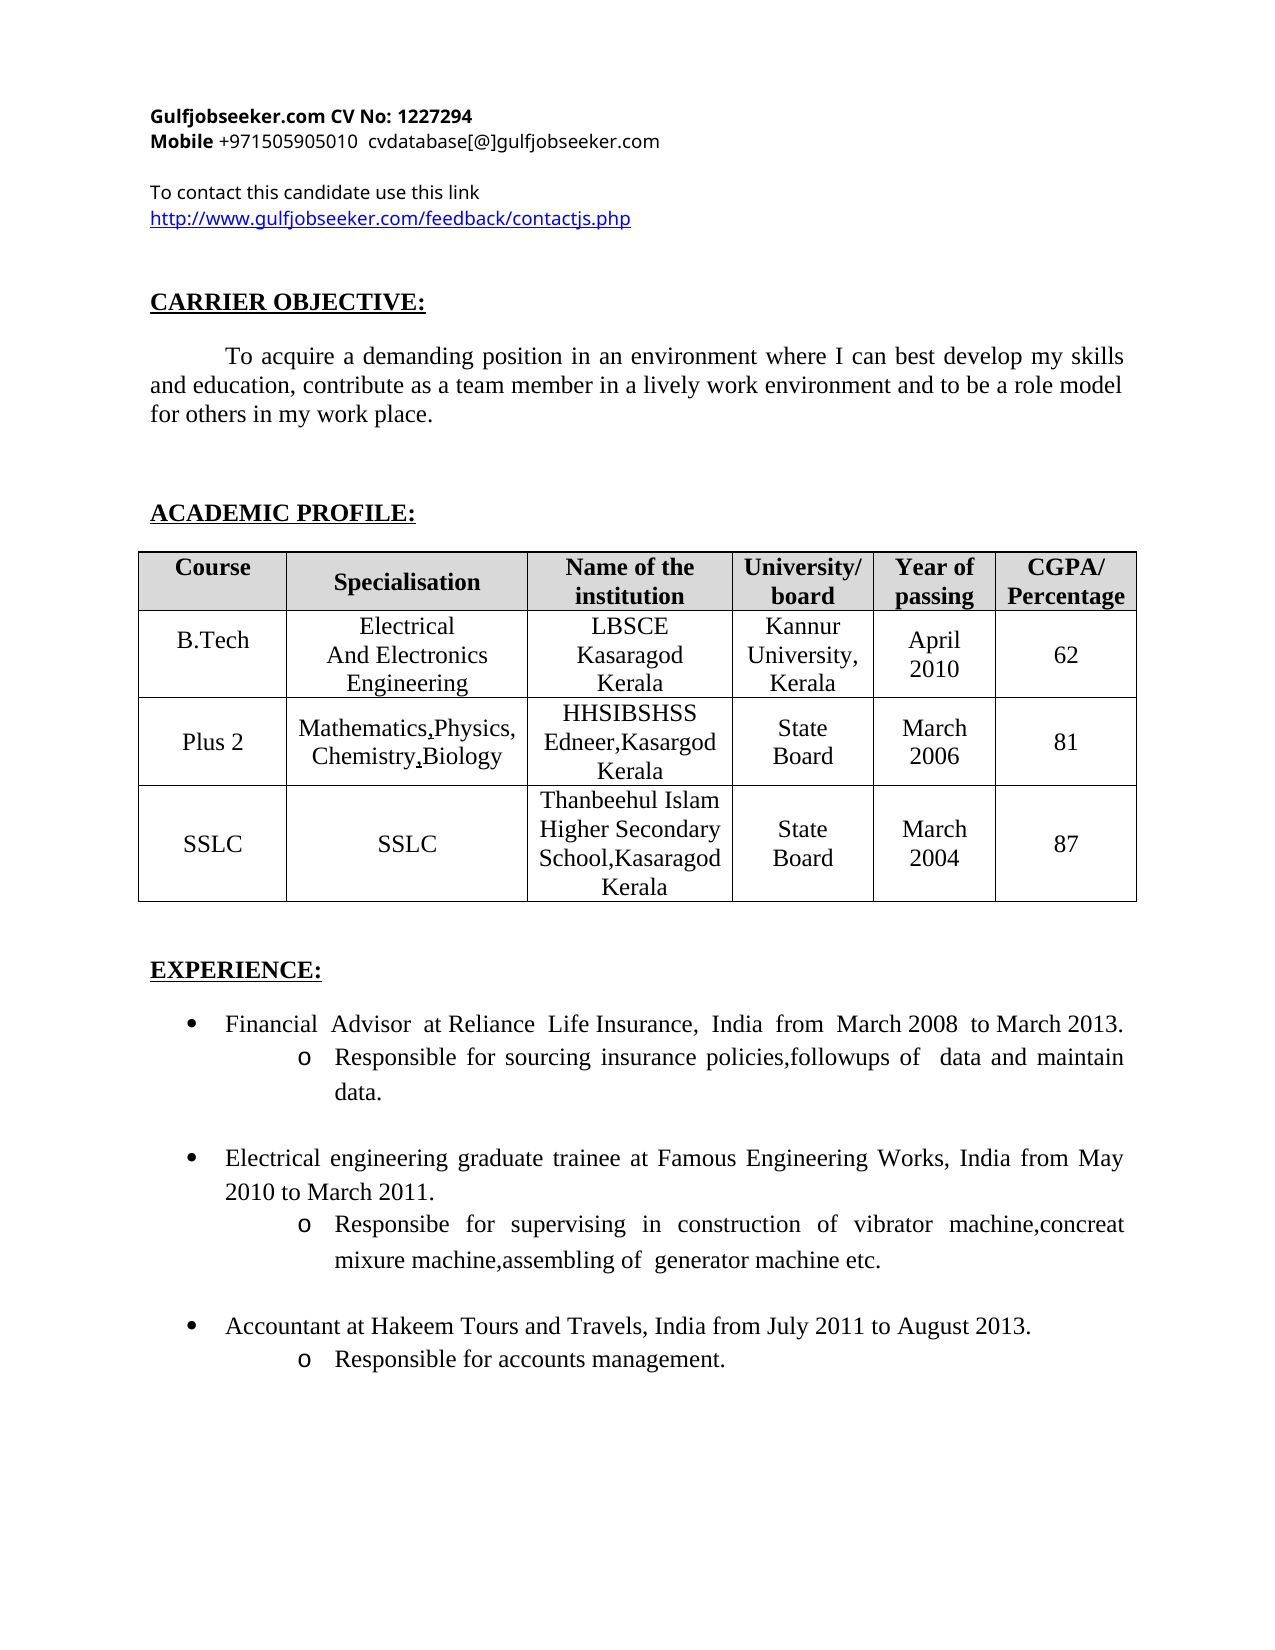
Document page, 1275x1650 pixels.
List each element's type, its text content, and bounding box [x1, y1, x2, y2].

list Responsible for sourcing insurance policies,followups of data and maintain data. [297, 1042, 1125, 1106]
table_cell Kannur University, Kerala [733, 611, 873, 697]
text ACADEMIC PROFILE: [150, 498, 1125, 526]
table_cell State Board [733, 786, 873, 901]
table_cell Plus 2 [139, 698, 286, 784]
text Mobile +971505905010 cvdatabase[@]gulfjobseeker.com [150, 129, 1125, 154]
table_cell State Board [733, 698, 873, 784]
text EXPERIENCE: [150, 956, 1125, 984]
text To acquire a demanding position in an environment where I can best develop my skills and education, contribute as a team member in a lively work environment and to be a role model for others in my work place. [150, 341, 1125, 428]
table_header Specialisation [287, 553, 527, 610]
table_cell HHSIBSHSS Edneer,Kasargod Kerala [528, 698, 732, 784]
table_cell LBSCE Kasaragod Kerala [528, 611, 732, 697]
table_cell April 2010 [874, 611, 995, 697]
table_cell B.Tech [139, 611, 286, 697]
table_cell SSLC [287, 786, 527, 901]
table_header University/ board [733, 553, 873, 610]
text Gulfjobseeker.com CV No: 1227294 [150, 103, 1125, 129]
table_cell March 2004 [874, 786, 995, 901]
text http://www.gulfjobseeker.com/feedback/contactjs.php [150, 205, 1125, 231]
table_cell 81 [996, 698, 1136, 784]
table_cell Thanbeehul Islam Higher Secondary School,Kasaragod Kerala [528, 786, 732, 901]
list Electrical engineering graduate trainee at Famous Engineering Works, India from May 2010 to March 2011. [187, 1143, 1125, 1205]
table_cell Electrical And Electronics Engineering [287, 611, 527, 697]
table_cell 87 [996, 786, 1136, 901]
table_cell Mathematics,Physics, Chemistry,Biology [287, 698, 527, 784]
text CARRIER OBJECTIVE: [150, 287, 1125, 316]
table_cell March 2006 [874, 698, 995, 784]
table_header Course [139, 553, 286, 610]
list Financial Advisor at Reliance Life Insurance, India from March 2008 to March 2013. [187, 1009, 1125, 1038]
table_cell 62 [996, 611, 1136, 697]
table_cell SSLC [139, 786, 286, 901]
table_header Year of passing [874, 553, 995, 610]
table_header CGPA/ Percentage [996, 553, 1136, 610]
table_header Name of the institution [528, 553, 732, 610]
text To contact this candidate use this link [150, 180, 1125, 205]
list Accountant at Hakeem Tours and Travels, India from July 2011 to August 2013. [187, 1311, 1125, 1339]
list Responsibe for supervising in construction of vibrator machine,concreat mixure machine,assembling of generator machine etc. [297, 1209, 1125, 1273]
list Responsible for accounts management. [297, 1344, 1125, 1374]
